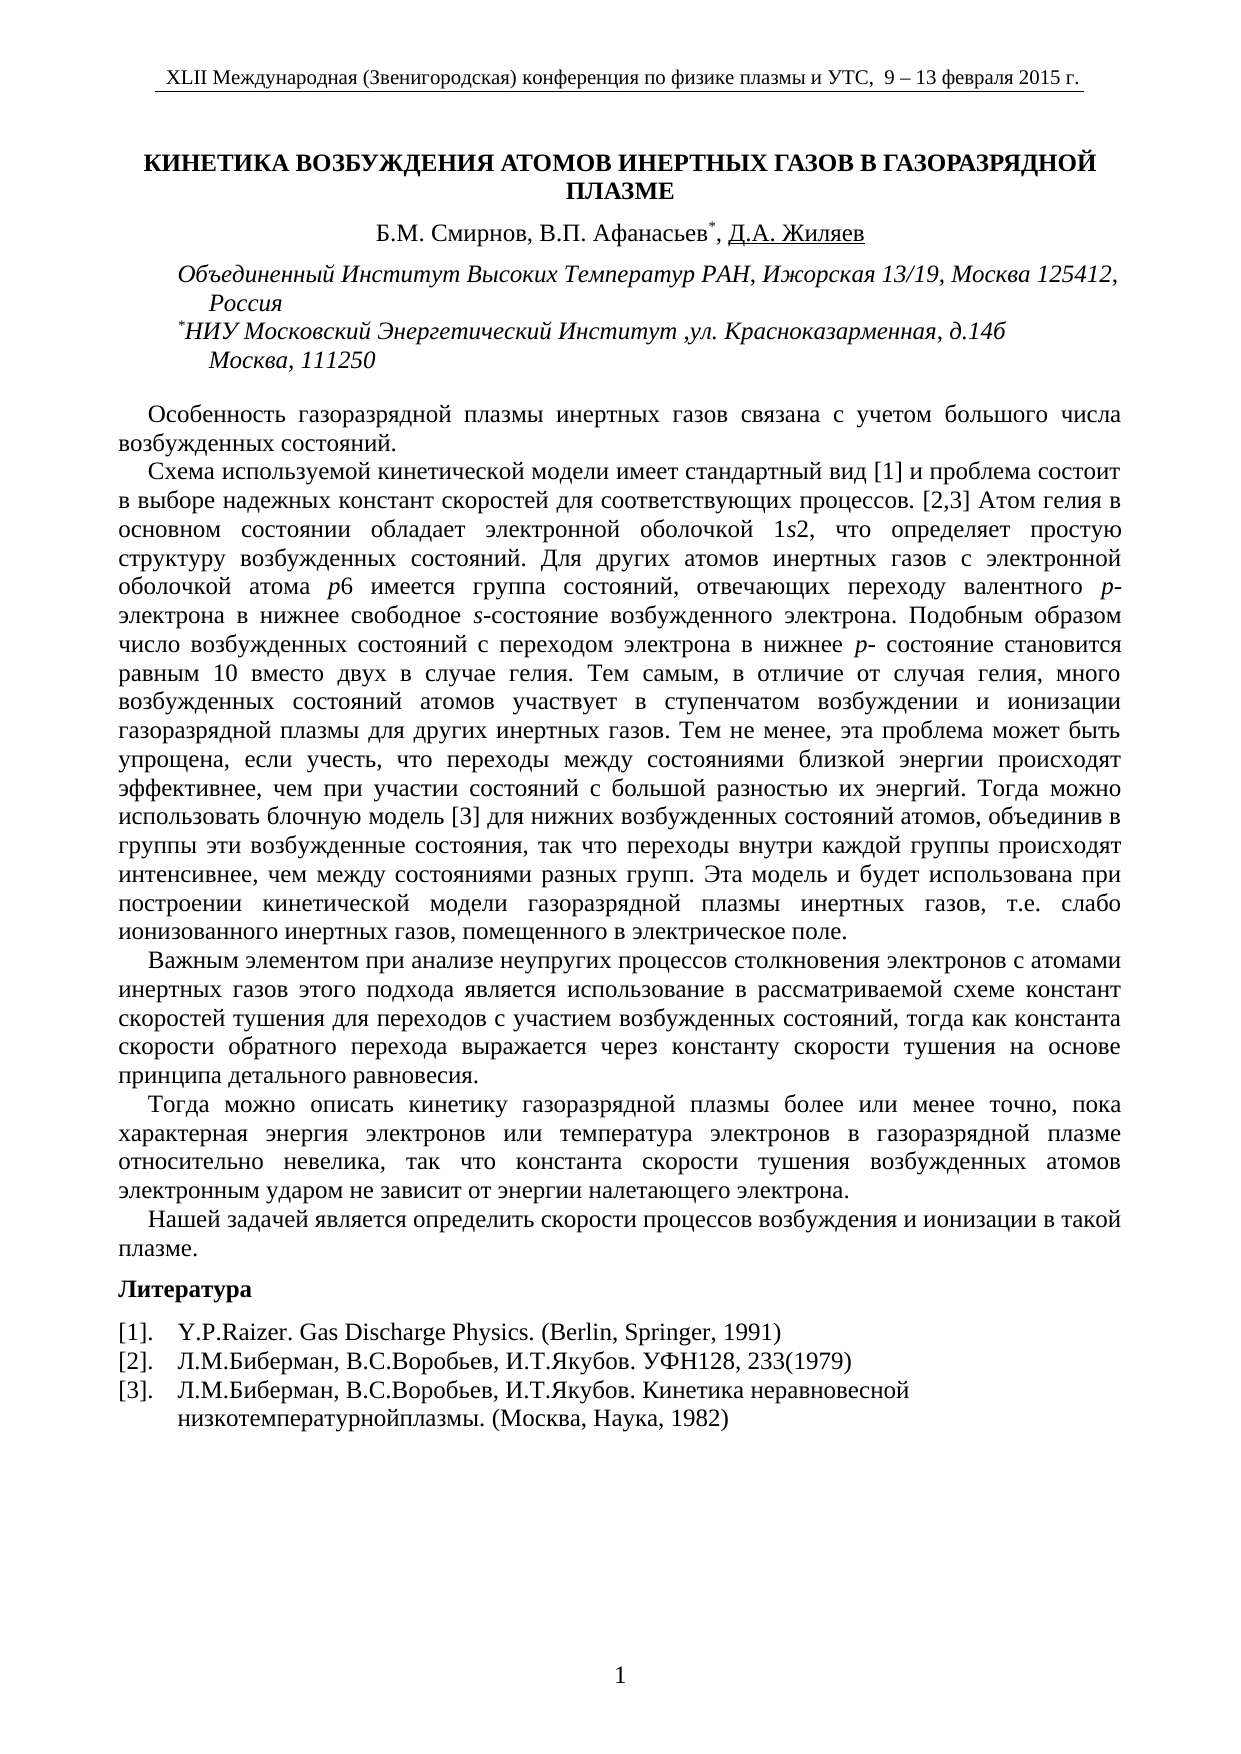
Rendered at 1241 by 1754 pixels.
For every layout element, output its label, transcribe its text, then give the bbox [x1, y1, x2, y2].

text Особенность газоразрядной плазмы инертных газов связана с учетом большого числа возбужденных состояний. [118, 399, 1122, 456]
text Важным элементом при анализе неупругих процессов столкновения электронов с атомами инертных газов этого подхода является использование в рассматриваемой схеме констант скоростей тушения для переходов с участием возбужденных состояний, тогда как константа скорости обратного перехода выражается через константу скорости тушения на основе принципа детального равновесия. [118, 945, 1122, 1089]
title Литература [118, 1274, 1122, 1303]
text Б.М. Смирнов, В.П. Афанасьев*, Д.А. Жиляев [159, 218, 1081, 246]
text Тогда можно описать кинетику газоразрядной плазмы более или менее точно, пока характерная энергия электронов или температура электронов в газоразрядной плазме относительно невелика, так что константа скорости тушения возбужденных атомов электронным ударом не зависит от энергии налетающего электрона. [118, 1089, 1122, 1204]
list Л.М.Биберман, В.С.Воробьев, И.Т.Якубов. УФН128, 233(1979) [118, 1346, 1122, 1375]
text Схема используемой кинетической модели имеет стандартный вид [1] и проблема состоит в выборе надежных констант скоростей для соответствующих процессов. [2,3] Атом гелия в основном состоянии обладает электронной оболочкой 1s2, что определяет простую структуру возбужденных состояний. Для других атомов инертных газов с электронной оболочкой атома p6 имеется группа состояний, отвечающих переходу валентного p- электрона в нижнее свободное s-состояние возбужденного электрона. Подобным образом число возбужденных состояний с переходом электрона в нижнее p- состояние становится равным 10 вместо двух в случае гелия. Тем самым, в отличие от случая гелия, много возбужденных состояний атомов участвует в ступенчатом возбуждении и ионизации газоразрядной плазмы для других инертных газов. Тем не менее, эта проблема может быть упрощена, если учесть, что переходы между состояниями близкой энергии происходят эффективнее, чем при участии состояний с большой разностью их энергий. Тогда можно использовать блочную модель [3] для нижних возбужденных состояний атомов, объединив в группы эти возбужденные состояния, так что переходы внутри каждой группы происходят интенсивнее, чем между состояниями разных групп. Эта модель и будет использована при построении кинетической модели газоразрядной плазмы инертных газов, т.е. слабо ионизованного инертных газов, помещенного в электрическое поле. [118, 456, 1122, 945]
title Кинетика возбуждения атомов инертных газов в газоразрядной плазме [118, 148, 1122, 205]
list Л.М.Биберман, В.С.Воробьев, И.Т.Якубов. Кинетика неравновесной низкотемпературнойплазмы. (Москва, Наука, 1982) [118, 1375, 1122, 1432]
list Y.P.Raizer. Gas Discharge Physics. (Berlin, Springer, 1991) [118, 1317, 1122, 1346]
text Нашей задачей является определить скорости процессов возбуждения и ионизации в такой плазме. [118, 1204, 1122, 1261]
text Объединенный Институт Высоких Температур РАН, Ижорская 13/19, Москва 125412, Россия *НИУ Московский Энергетический Институт ,ул. Красноказарменная, д.14б Москва, 111250 [177, 259, 1122, 374]
